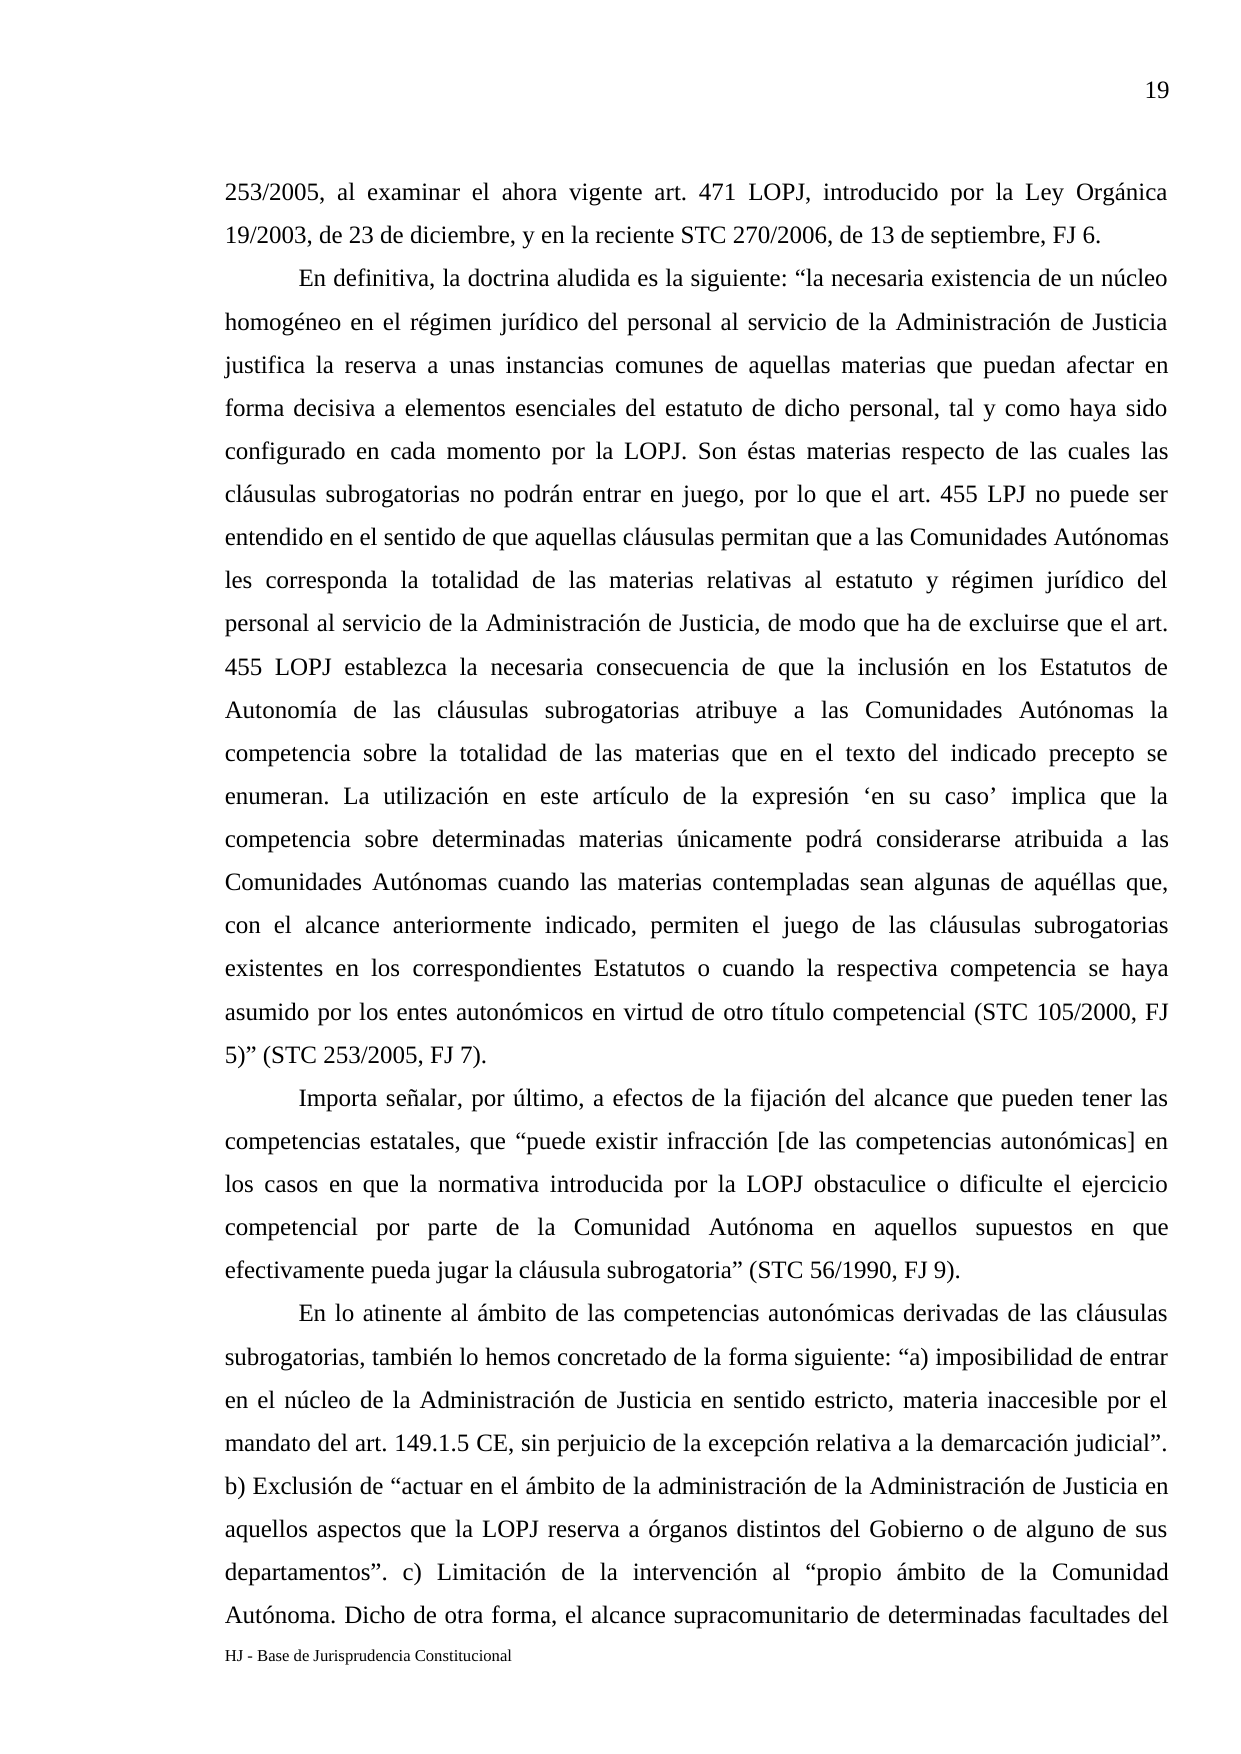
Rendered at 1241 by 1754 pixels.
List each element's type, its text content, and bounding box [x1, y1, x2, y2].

text En definitiva, la doctrina aludida es la siguiente: “la necesaria existencia de un núcleo homogéneo en el régimen jurídico del personal al servicio de la Administración de Justicia justifica la reserva a unas instancias comunes de aquellas materias que puedan afectar en forma decisiva a elementos esenciales del estatuto de dicho personal, tal y como haya sido configurado en cada momento por la LOPJ. Son éstas materias respecto de las cuales las cláusulas subrogatorias no podrán entrar en juego, por lo que el art. 455 LPJ no puede ser entendido en el sentido de que aquellas cláusulas permitan que a las Comunidades Autónomas les corresponda la totalidad de las materias relativas al estatuto y régimen jurídico del personal al servicio de la Administración de Justicia, de modo que ha de excluirse que el art. 455 LOPJ establezca la necesaria consecuencia de que la inclusión en los Estatutos de Autonomía de las cláusulas subrogatorias atribuye a las Comunidades Autónomas la competencia sobre la totalidad de las materias que en el texto del indicado precepto se enumeran. La utilización en este artículo de la expresión ‘en su caso’ implica que la competencia sobre determinadas materias únicamente podrá considerarse atribuida a las Comunidades Autónomas cuando las materias contempladas sean algunas de aquéllas que, con el alcance anteriormente indicado, permiten el juego de las cláusulas subrogatorias existentes en los correspondientes Estatutos o cuando la respectiva competencia se haya asumido por los entes autonómicos en virtud de otro título competencial (STC 105/2000, FJ 5)” (STC 253/2005, FJ 7). [224, 263, 1169, 1068]
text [224, 177, 1169, 249]
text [224, 1298, 1169, 1629]
text Importa señalar, por último, a efectos de la fijación del alcance que pueden tener las competencias estatales, que “puede existir infracción [de las competencias autonómicas] en los casos en que la normativa introducida por la LOPJ obstaculice o dificulte el ejercicio competencial por parte de la Comunidad Autónoma en aquellos supuestos en que efectivamente pueda jugar la cláusula subrogatoria” (STC 56/1990, FJ 9). [224, 1083, 1169, 1284]
